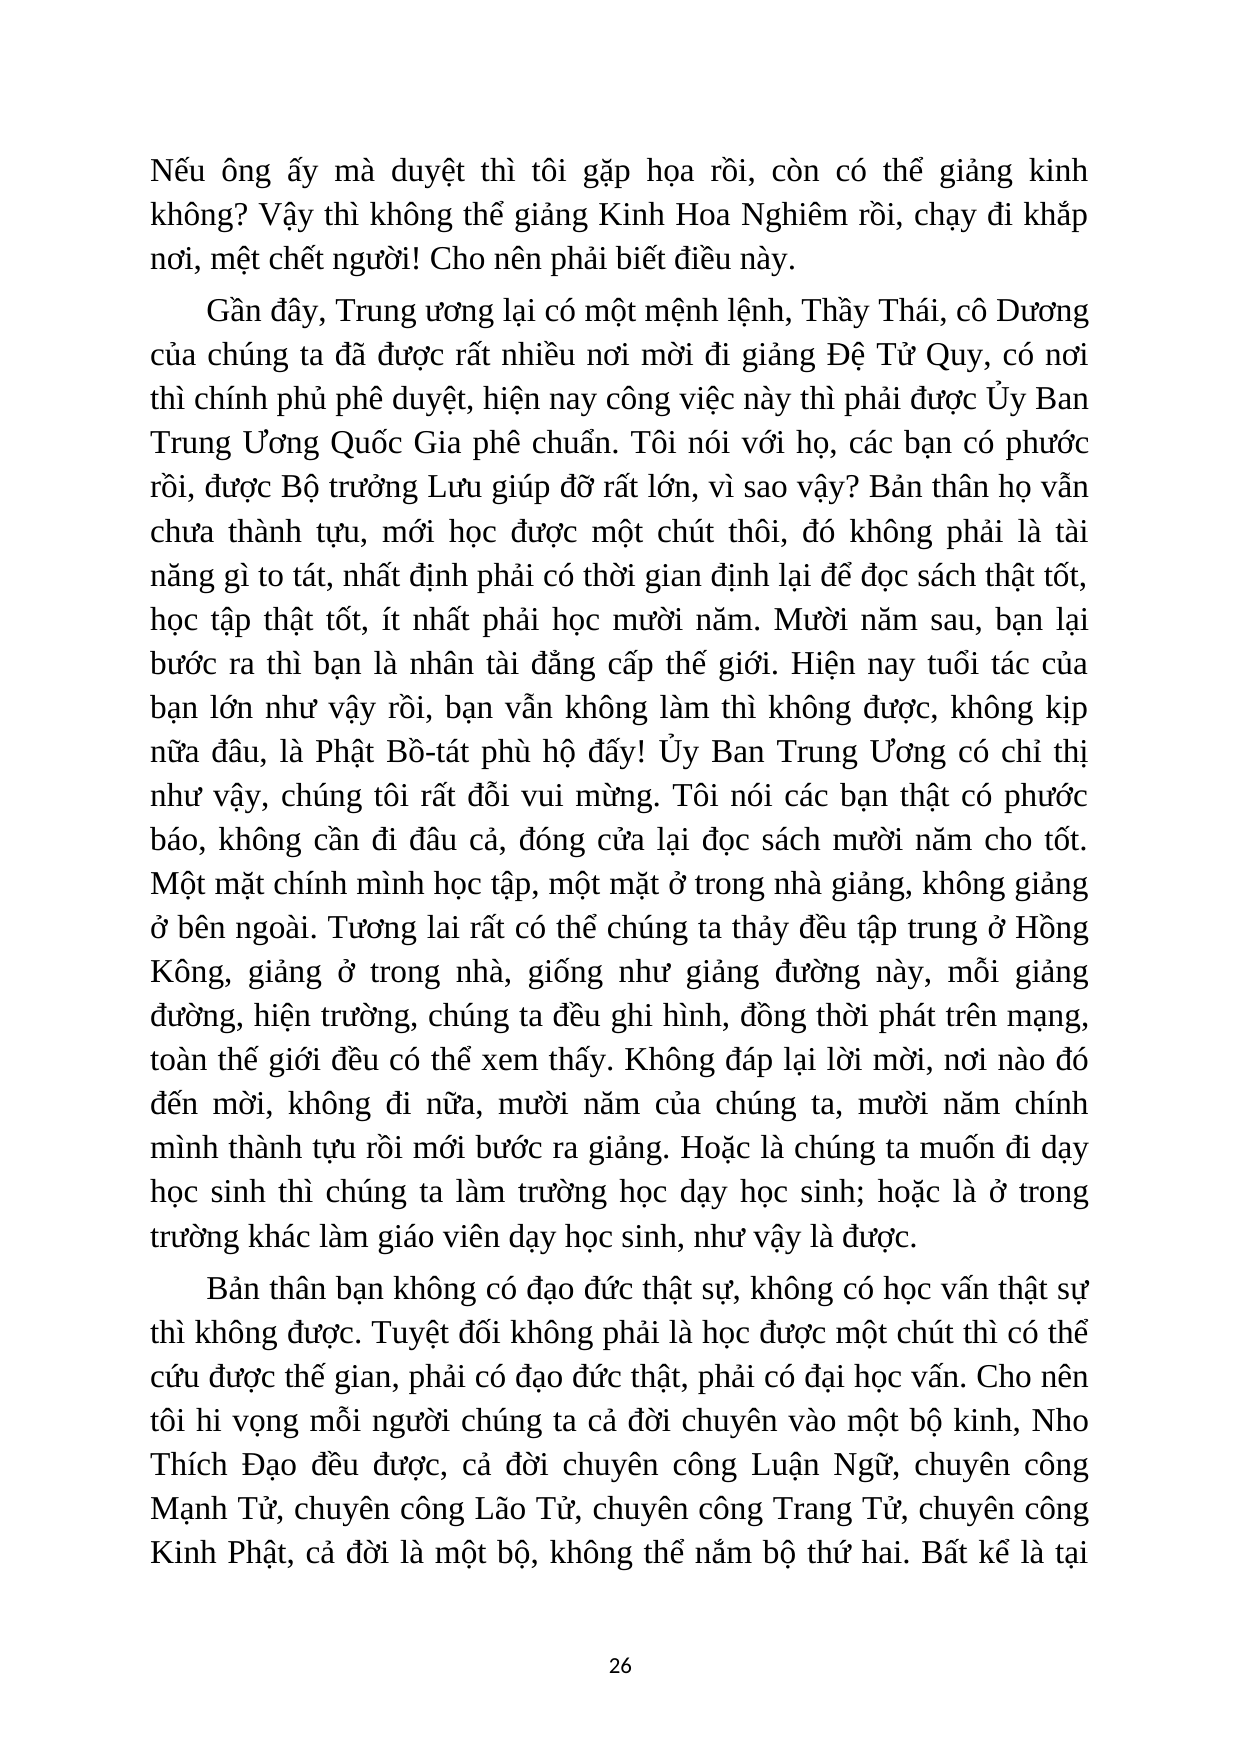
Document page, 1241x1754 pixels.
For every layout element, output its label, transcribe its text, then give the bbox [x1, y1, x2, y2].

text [150, 1268, 1090, 1571]
text Gần đây, Trung ương lại có một mệnh lệnh, Thầy Thái, cô Dương của chúng ta đã được rất nhiều nơi mời đi giảng Đệ Tử Quy, có nơi thì chính phủ phê duyệt, hiện nay công việc này thì phải được Ủy Ban Trung Ương Quốc Gia phê chuẩn. Tôi nói với họ, các bạn có phước rồi, được Bộ trưởng Lưu giúp đỡ rất lớn, vì sao vậy? Bản thân họ vẫn chưa thành tựu, mới học được một chút thôi, đó không phải là tài năng gì to tát, nhất định phải có thời gian định lại để đọc sách thật tốt, học tập thật tốt, ít nhất phải học mười năm. Mười năm sau, bạn lại bước ra thì bạn là nhân tài đẳng cấp thế giới. Hiện nay tuổi tác của bạn lớn như vậy rồi, bạn vẫn không làm thì không được, không kịp nữa đâu, là Phật Bồ-tát phù hộ đấy! Ủy Ban Trung Ương có chỉ thị như vậy, chúng tôi rất đỗi vui mừng. Tôi nói các bạn thật có phước báo, không cần đi đâu cả, đóng cửa lại đọc sách mười năm cho tốt. Một mặt chính mình học tập, một mặt ở trong nhà giảng, không giảng ở bên ngoài. Tương lai rất có thể chúng ta thảy đều tập trung ở Hồng Kông, giảng ở trong nhà, giống như giảng đường này, mỗi giảng đường, hiện trường, chúng ta đều ghi hình, đồng thời phát trên mạng, toàn thế giới đều có thể xem thấy. Không đáp lại lời mời, nơi nào đó đến mời, không đi nữa, mười năm của chúng ta, mười năm chính mình thành tựu rồi mới bước ra giảng. Hoặc là chúng ta muốn đi dạy học sinh thì chúng ta làm trường học dạy học sinh; hoặc là ở trong trường khác làm giáo viên dạy học sinh, như vậy là được. [150, 291, 1090, 1254]
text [150, 150, 1090, 276]
